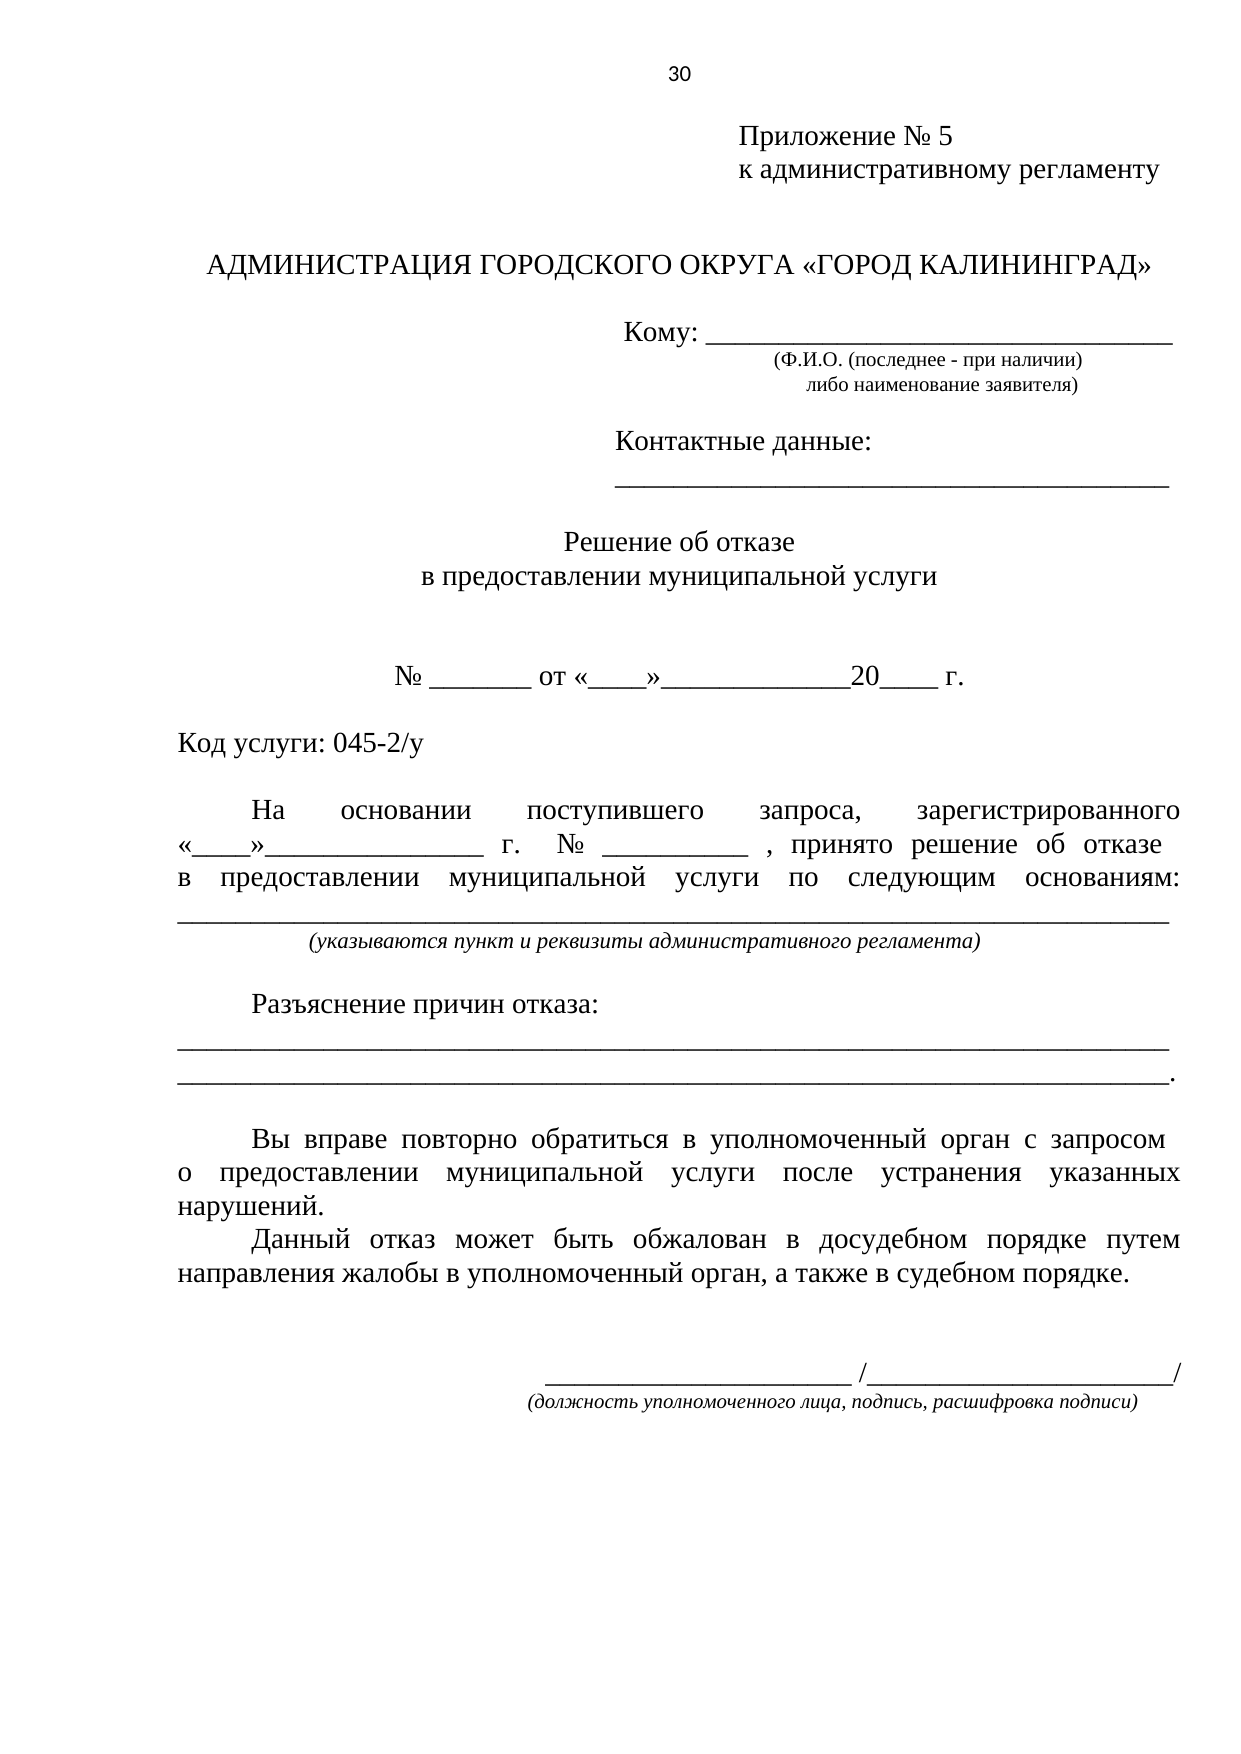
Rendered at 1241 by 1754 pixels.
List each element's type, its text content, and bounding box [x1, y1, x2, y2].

text На основании поступившего запроса, зарегистрированного «____»_______________ г. № __________ , принято решение об отказе в предоставлении муниципальной услуги по следующим основаниям: ____________________________________________________________________ [177, 792, 1181, 927]
text Вы вправе повторно обратиться в уполномоченный орган с запросом о предоставлении муниципальной услуги после устранения указанных нарушений. [177, 1121, 1181, 1221]
text Контактные данные: [177, 423, 1181, 457]
text Разъяснение причин отказа: [177, 987, 1181, 1020]
text к административному регламенту [738, 152, 1181, 185]
text Код услуги: 045-2/у [177, 725, 1181, 759]
text Решение об отказе [177, 524, 1181, 558]
text Кому: ________________________________ [177, 314, 1181, 347]
text ______________________________________ [177, 457, 1181, 491]
text в предоставлении муниципальной услуги [177, 558, 1181, 591]
text _____________________ /_____________________/ [177, 1356, 1181, 1389]
text № _______ от «____»_____________20____ г. [177, 658, 1181, 692]
text Данный отказ может быть обжалован в досудебном порядке путем направления жалобы в уполномоченный орган, а также в судебном порядке. [177, 1221, 1181, 1288]
text АДМИНИСТРАЦИЯ ГОРОДСКОГО ОКРУГА «ГОРОД КАЛИНИНГРАД» [177, 247, 1181, 280]
text (Ф.И.О. (последнее - при наличии) либо наименование заявителя) [177, 347, 1181, 396]
text (должность уполномоченного лица, подпись, расшифровка подписи) [177, 1389, 1181, 1413]
text ________________________________________________________________________________________________________________________________________. [177, 1020, 1181, 1087]
text (указываются пункт и реквизиты административного регламента) [177, 927, 1181, 953]
text Приложение № 5 [738, 118, 1181, 152]
